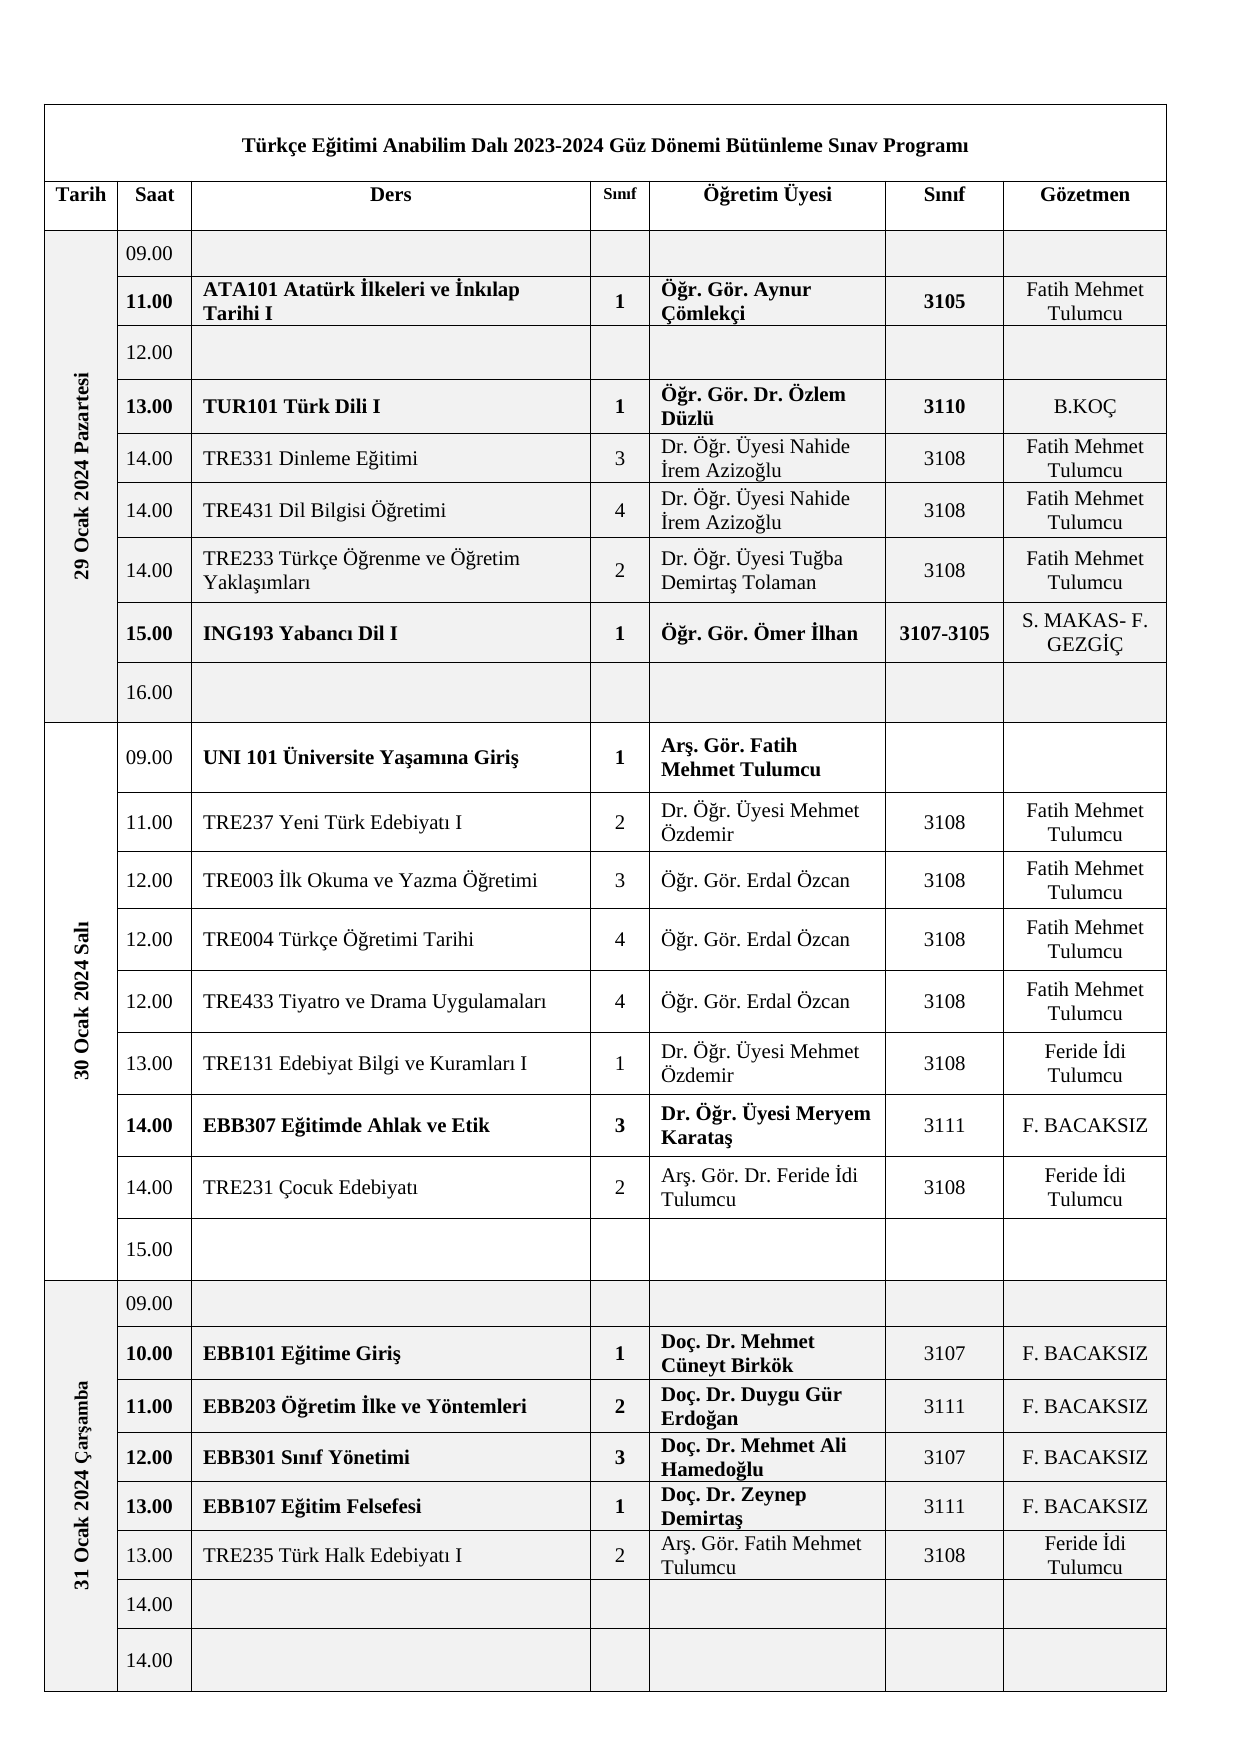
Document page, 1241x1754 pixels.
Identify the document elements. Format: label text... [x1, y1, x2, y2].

table_cell Sınıf [886, 182, 1003, 230]
table_cell [886, 326, 1003, 379]
table_cell 1 [591, 1327, 649, 1379]
table_cell 3 [591, 1433, 649, 1481]
table_cell [1004, 326, 1166, 379]
table_cell [886, 1580, 1003, 1628]
table_cell 09.00 [118, 231, 191, 276]
table_cell [192, 1281, 590, 1326]
table_cell 14.00 [118, 483, 191, 537]
table_cell [1004, 231, 1166, 276]
table_cell [192, 1219, 590, 1279]
table_cell TRE233 Türkçe Öğrenme ve Öğretim Yaklaşımları [192, 538, 590, 602]
table_cell [1004, 723, 1166, 792]
table_cell 14.00 [118, 1095, 191, 1156]
table_cell Tarih [45, 182, 117, 230]
table_cell [591, 326, 649, 379]
table_cell 1 [591, 1482, 649, 1530]
table_cell [650, 231, 885, 276]
table_cell TRE004 Türkçe Öğretimi Tarihi [192, 909, 590, 970]
table_cell [591, 1219, 649, 1279]
table_cell Fatih Mehmet Tulumcu [1004, 483, 1166, 537]
table_cell 1 [591, 380, 649, 433]
table_cell 3 [591, 852, 649, 908]
table_cell 14.00 [118, 538, 191, 602]
table_cell Feride İdi Tulumcu [1004, 1157, 1166, 1218]
table_cell Dr. Öğr. Üyesi Meryem Karataş [650, 1095, 885, 1156]
table_cell 3105 [886, 277, 1003, 325]
table_cell Feride İdi Tulumcu [1004, 1033, 1166, 1094]
table_cell F. BACAKSIZ [1004, 1327, 1166, 1379]
table_cell Arş. Gör. Fatih Mehmet Tulumcu [650, 723, 885, 792]
table_cell 3108 [886, 793, 1003, 851]
table_cell 15.00 [118, 603, 191, 662]
table_cell [1004, 1281, 1166, 1326]
table_cell EBB203 Öğretim İlke ve Yöntemleri [192, 1380, 590, 1432]
table_cell 1 [591, 603, 649, 662]
table_cell Dr. Öğr. Üyesi Mehmet Özdemir [650, 1033, 885, 1094]
table_cell Feride İdi Tulumcu [1004, 1531, 1166, 1579]
table_cell 4 [591, 971, 649, 1032]
table_cell TRE331 Dinleme Eğitimi [192, 434, 590, 482]
table_cell Fatih Mehmet Tulumcu [1004, 538, 1166, 602]
table_cell 2 [591, 1157, 649, 1218]
table_cell Saat [118, 182, 191, 230]
table_cell [886, 723, 1003, 792]
table_cell 3108 [886, 1033, 1003, 1094]
table_cell TRE131 Edebiyat Bilgi ve Kuramları I [192, 1033, 590, 1094]
table_cell S. MAKAS- F. GEZGİÇ [1004, 603, 1166, 662]
table_cell 16.00 [118, 663, 191, 722]
table_cell Fatih Mehmet Tulumcu [1004, 971, 1166, 1032]
table_cell 29 Ocak 2024 Pazartesi [45, 231, 117, 722]
table_cell 12.00 [118, 1433, 191, 1481]
table_cell [886, 1219, 1003, 1279]
table_cell [650, 1629, 885, 1691]
table_cell ATA101 Atatürk İlkeleri ve İnkılap Tarihi I [192, 277, 590, 325]
table_cell 2 [591, 1531, 649, 1579]
table_cell [650, 326, 885, 379]
table_cell 14.00 [118, 1629, 191, 1691]
table_cell 10.00 [118, 1327, 191, 1379]
table_cell 3107-3105 [886, 603, 1003, 662]
table_cell 11.00 [118, 277, 191, 325]
table_cell 13.00 [118, 1531, 191, 1579]
table_cell [1004, 1629, 1166, 1691]
table_cell EBB107 Eğitim Felsefesi [192, 1482, 590, 1530]
table_cell 1 [591, 277, 649, 325]
table_cell Fatih Mehmet Tulumcu [1004, 852, 1166, 908]
table_cell 09.00 [118, 1281, 191, 1326]
table_cell Dr. Öğr. Üyesi Mehmet Özdemir [650, 793, 885, 851]
table_cell [886, 663, 1003, 722]
table_cell Fatih Mehmet Tulumcu [1004, 277, 1166, 325]
table_cell Fatih Mehmet Tulumcu [1004, 434, 1166, 482]
table_cell 3111 [886, 1482, 1003, 1530]
table_cell [192, 231, 590, 276]
table_cell 3 [591, 1095, 649, 1156]
table_cell Öğr. Gör. Ömer İlhan [650, 603, 885, 662]
table_cell TRE231 Çocuk Edebiyatı [192, 1157, 590, 1218]
table_cell F. BACAKSIZ [1004, 1482, 1166, 1530]
table_cell 3108 [886, 909, 1003, 970]
table_cell Dr. Öğr. Üyesi Tuğba Demirtaş Tolaman [650, 538, 885, 602]
table_cell Öğr. Gör. Erdal Özcan [650, 971, 885, 1032]
table_cell 3111 [886, 1095, 1003, 1156]
table_cell Gözetmen [1004, 182, 1166, 230]
table_header Türkçe Eğitimi Anabilim Dalı 2023-2024 Güz Dönemi Bütünleme Sınav Programı [45, 105, 1166, 181]
table_cell F. BACAKSIZ [1004, 1380, 1166, 1432]
table_cell Fatih Mehmet Tulumcu [1004, 793, 1166, 851]
table_cell 15.00 [118, 1219, 191, 1279]
table_cell EBB307 Eğitimde Ahlak ve Etik [192, 1095, 590, 1156]
table_cell Öğr. Gör. Dr. Özlem Düzlü [650, 380, 885, 433]
table_cell Öğretim Üyesi [650, 182, 885, 230]
table_cell 3111 [886, 1380, 1003, 1432]
table_cell TRE237 Yeni Türk Edebiyatı I [192, 793, 590, 851]
table_cell 2 [591, 1380, 649, 1432]
table_cell Öğr. Gör. Aynur Çömlekçi [650, 277, 885, 325]
table_cell 3107 [886, 1327, 1003, 1379]
table_cell [886, 1629, 1003, 1691]
table_cell 4 [591, 483, 649, 537]
table_cell 13.00 [118, 1033, 191, 1094]
table_cell [886, 231, 1003, 276]
table_cell 2 [591, 793, 649, 851]
table_cell Fatih Mehmet Tulumcu [1004, 909, 1166, 970]
table_cell Doç. Dr. Zeynep Demirtaş [650, 1482, 885, 1530]
table_cell [192, 1580, 590, 1628]
table_cell Doç. Dr. Duygu Gür Erdoğan [650, 1380, 885, 1432]
table_cell Öğr. Gör. Erdal Özcan [650, 852, 885, 908]
table_cell [591, 231, 649, 276]
table_cell 3108 [886, 483, 1003, 537]
table_cell 3 [591, 434, 649, 482]
table_cell [192, 1629, 590, 1691]
table_cell 30 Ocak 2024 Salı [45, 723, 117, 1279]
table_cell EBB301 Sınıf Yönetimi [192, 1433, 590, 1481]
table_cell ING193 Yabancı Dil I [192, 603, 590, 662]
table_cell B.KOÇ [1004, 380, 1166, 433]
table_cell Arş. Gör. Dr. Feride İdi Tulumcu [650, 1157, 885, 1218]
table_cell [1004, 663, 1166, 722]
table_cell [650, 663, 885, 722]
table_cell 09.00 [118, 723, 191, 792]
table_cell Dr. Öğr. Üyesi Nahide İrem Azizoğlu [650, 483, 885, 537]
table_cell TRE235 Türk Halk Edebiyatı I [192, 1531, 590, 1579]
table_cell 4 [591, 909, 649, 970]
table_cell [886, 1281, 1003, 1326]
table_cell [591, 1580, 649, 1628]
table_cell Doç. Dr. Mehmet Cüneyt Birkök [650, 1327, 885, 1379]
table_cell TRE433 Tiyatro ve Drama Uygulamaları [192, 971, 590, 1032]
table_cell 3110 [886, 380, 1003, 433]
table_cell 12.00 [118, 326, 191, 379]
table_cell 1 [591, 723, 649, 792]
table_cell 31 Ocak 2024 Çarşamba [45, 1281, 117, 1691]
table_cell 3108 [886, 1531, 1003, 1579]
table_cell F. BACAKSIZ [1004, 1095, 1166, 1156]
table_cell 3108 [886, 971, 1003, 1032]
table_cell [1004, 1219, 1166, 1279]
table_cell Doç. Dr. Mehmet Ali Hamedoğlu [650, 1433, 885, 1481]
table_cell 14.00 [118, 1580, 191, 1628]
table_cell 12.00 [118, 852, 191, 908]
table_cell 11.00 [118, 793, 191, 851]
table_cell [650, 1281, 885, 1326]
table_cell [591, 1629, 649, 1691]
table_cell [192, 326, 590, 379]
table_cell Öğr. Gör. Erdal Özcan [650, 909, 885, 970]
table_cell 14.00 [118, 1157, 191, 1218]
table_cell 13.00 [118, 1482, 191, 1530]
table_cell UNI 101 Üniversite Yaşamına Giriş [192, 723, 590, 792]
table_cell 13.00 [118, 380, 191, 433]
table_cell [650, 1580, 885, 1628]
table_cell TUR101 Türk Dili I [192, 380, 590, 433]
table_cell [591, 1281, 649, 1326]
table_cell 14.00 [118, 434, 191, 482]
table_cell 1 [591, 1033, 649, 1094]
table_cell TRE003 İlk Okuma ve Yazma Öğretimi [192, 852, 590, 908]
table_cell 12.00 [118, 909, 191, 970]
table_cell EBB101 Eğitime Giriş [192, 1327, 590, 1379]
table_cell 3107 [886, 1433, 1003, 1481]
table_cell 2 [591, 538, 649, 602]
table_cell 3108 [886, 434, 1003, 482]
table_cell Arş. Gör. Fatih Mehmet Tulumcu [650, 1531, 885, 1579]
table_cell Dr. Öğr. Üyesi Nahide İrem Azizoğlu [650, 434, 885, 482]
table_cell 12.00 [118, 971, 191, 1032]
table_cell [650, 1219, 885, 1279]
table_cell 3108 [886, 1157, 1003, 1218]
table_cell Sınıf [591, 182, 649, 230]
table_cell F. BACAKSIZ [1004, 1433, 1166, 1481]
table_cell 3108 [886, 852, 1003, 908]
table_cell 11.00 [118, 1380, 191, 1432]
table_cell [1004, 1580, 1166, 1628]
table_cell [591, 663, 649, 722]
table_cell 3108 [886, 538, 1003, 602]
table_cell [192, 663, 590, 722]
table_cell TRE431 Dil Bilgisi Öğretimi [192, 483, 590, 537]
table_cell Ders [192, 182, 590, 230]
